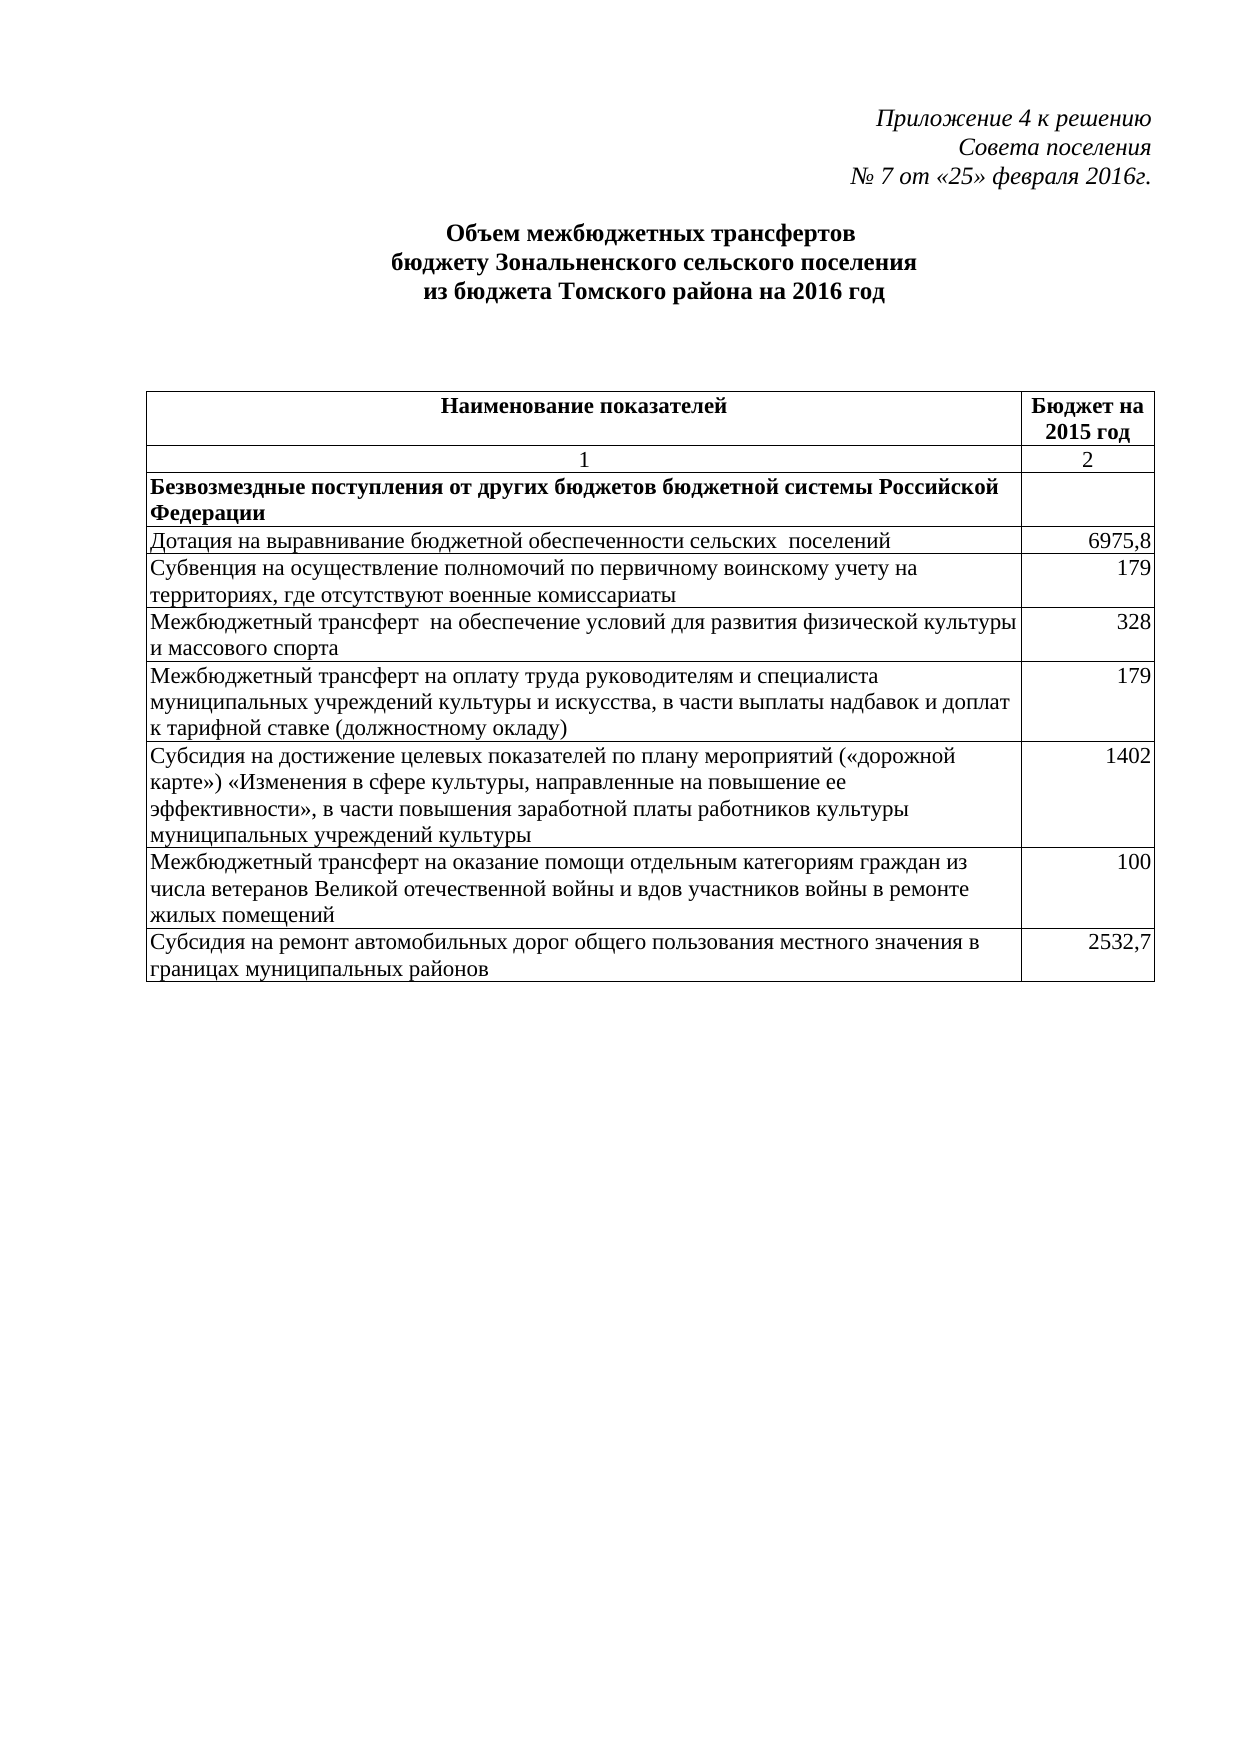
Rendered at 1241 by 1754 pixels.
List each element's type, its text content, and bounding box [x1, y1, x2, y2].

table_cell Субвенция на осуществление полномочий по первичному воинскому учету на территориях, где отсутствуют военные комиссариаты [147, 554, 1021, 607]
table_cell Межбюджетный трансферт на оказание помощи отдельным категориям граждан из числа ветеранов Великой отечественной войны и вдов участников войны в ремонте жилых помещений [147, 848, 1021, 927]
text бюджету Зональненского сельского поселения [150, 247, 1152, 276]
table_cell 179 [1022, 554, 1154, 607]
table_cell 1 [147, 446, 1021, 472]
table_header Наименование показателей [147, 392, 1021, 445]
text из бюджета Томского района на 2016 год [150, 276, 1152, 305]
table_cell 1402 [1022, 742, 1154, 847]
table_cell 2532,7 [1022, 929, 1154, 981]
table_cell [1022, 473, 1154, 526]
table_cell Субсидия на ремонт автомобильных дорог общего пользования местного значения в границах муниципальных районов [147, 929, 1021, 981]
table_cell 100 [1022, 848, 1154, 927]
text № 7 от «25» февраля 2016г. [150, 161, 1152, 190]
table_cell 6975,8 [1022, 527, 1154, 553]
text Приложение 4 к решению [150, 103, 1152, 132]
table_cell Межбюджетный трансферт на оплату труда руководителям и специалиста муниципальных учреждений культуры и искусства, в части выплаты надбавок и доплат к тарифной ставке (должностному окладу) [147, 662, 1021, 741]
table_cell 328 [1022, 608, 1154, 661]
table_cell Безвозмездные поступления от других бюджетов бюджетной системы Российской Федерации [147, 473, 1021, 526]
table_cell Субсидия на достижение целевых показателей по плану мероприятий («дорожной карте») «Изменения в сфере культуры, направленные на повышение ее эффективности», в части повышения заработной платы работников культуры муниципальных учреждений культуры [147, 742, 1021, 847]
table_cell Межбюджетный трансферт на обеспечение условий для развития физической культуры и массового спорта [147, 608, 1021, 661]
table_cell 179 [1022, 662, 1154, 741]
table_header Бюджет на 2015 год [1022, 392, 1154, 445]
text Объем межбюджетных трансфертов [150, 218, 1152, 247]
table_cell Дотация на выравнивание бюджетной обеспеченности сельских поселений [147, 527, 1021, 553]
table_cell 2 [1022, 446, 1154, 472]
text Совета поселения [150, 132, 1152, 161]
